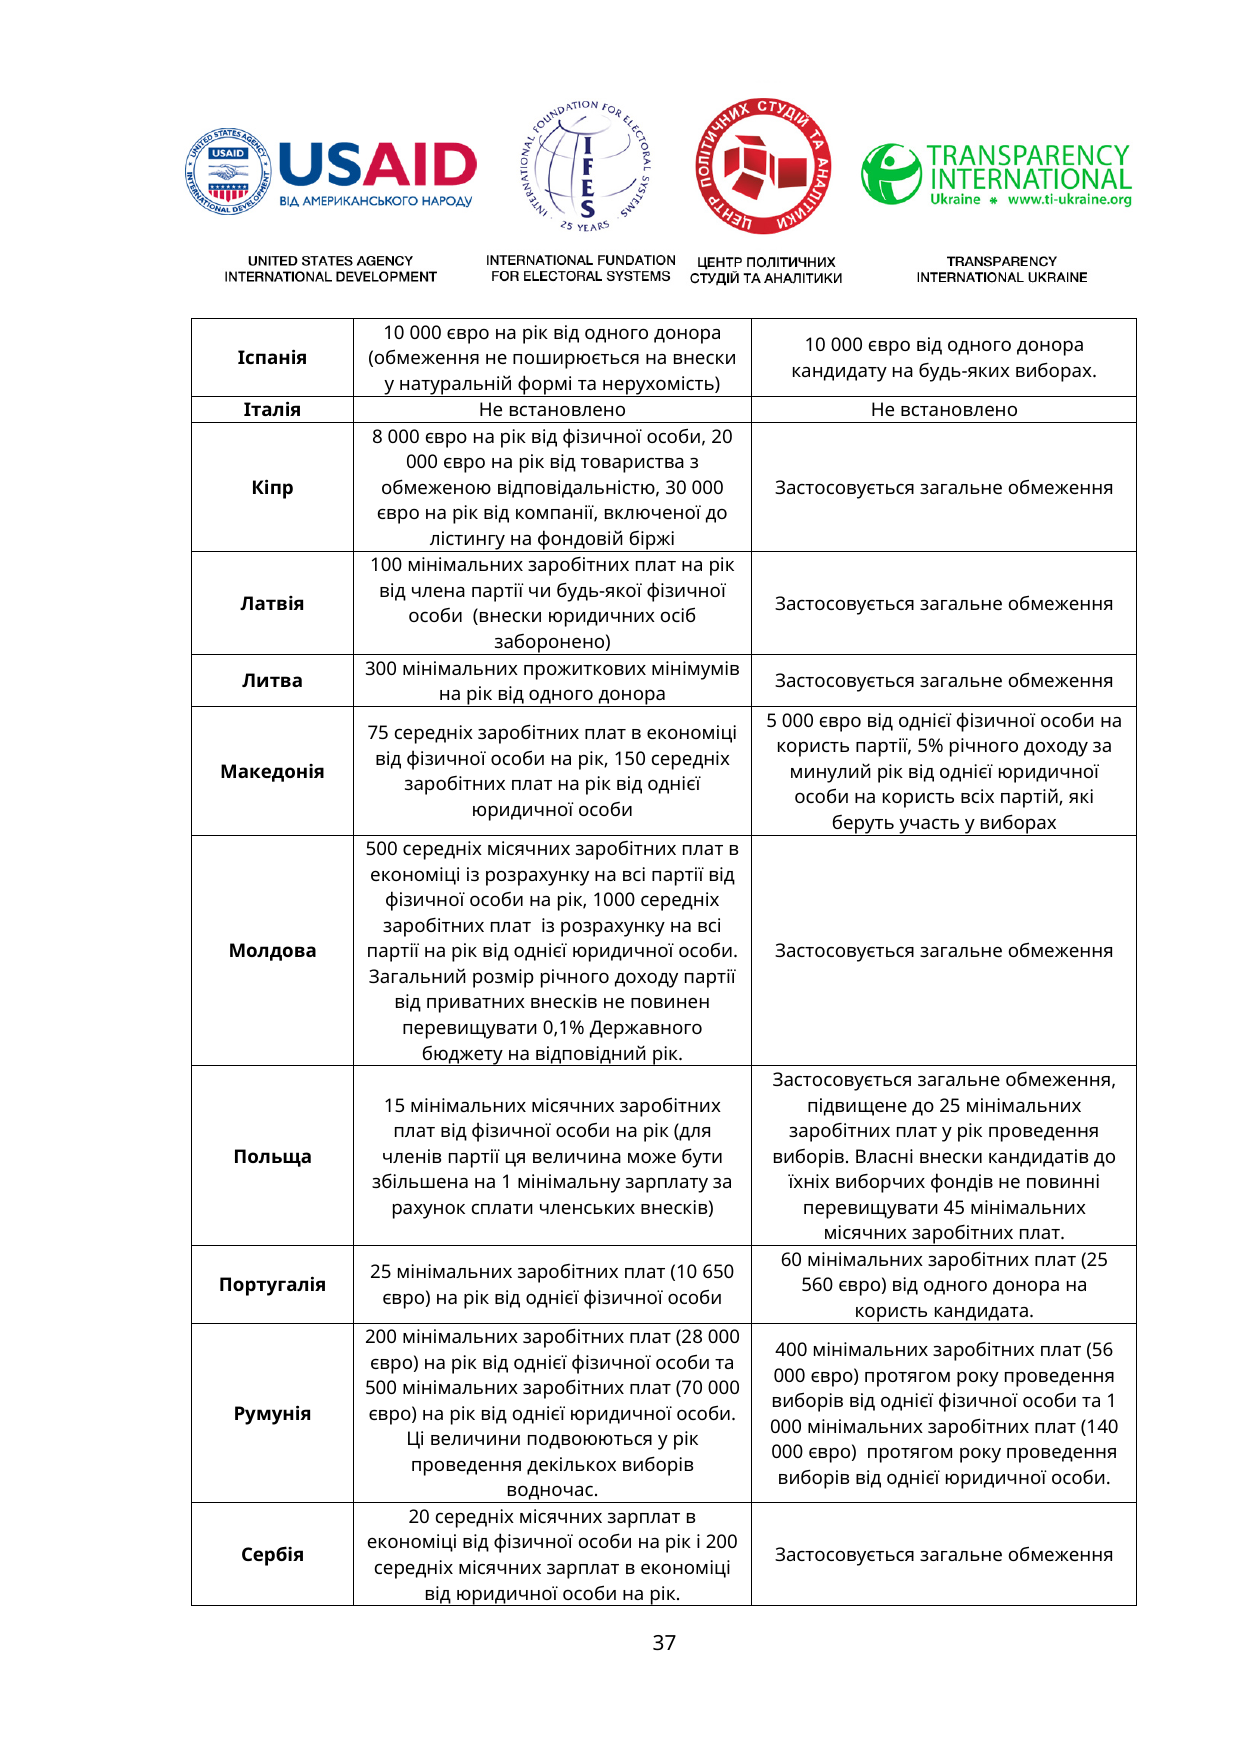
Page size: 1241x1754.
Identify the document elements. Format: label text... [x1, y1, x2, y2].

table_cell 100 мінімальних заробітних плат на рік від члена партії чи будь-якої фізичної особи (внески юридичних осіб заборонено) [354, 552, 751, 654]
table_cell 15 мінімальних місячних заробітних плат від фізичної особи на рік (для членів партії ця величина може бути збільшена на 1 мінімальну зарплату за рахунок сплати членських внесків) [354, 1066, 751, 1245]
table_cell Застосовується загальне обмеження [752, 423, 1136, 551]
picture [177, 73, 1151, 294]
table_cell Іспанія [192, 319, 353, 396]
table_cell 300 мінімальних прожиткових мінімумів на рік від одного донора [354, 655, 751, 706]
table_cell Застосовується загальне обмеження [752, 836, 1136, 1065]
table_cell Португалія [192, 1246, 353, 1323]
table_cell Італія [192, 397, 353, 422]
table_cell 60 мінімальних заробітних плат (25 560 євро) від одного донора на користь кандидата. [752, 1246, 1136, 1323]
table_cell Кіпр [192, 423, 353, 551]
table_cell 400 мінімальних заробітних плат (56 000 євро) протягом року проведення виборів від однієї фізичної особи та 1 000 мінімальних заробітних плат (140 000 євро) протягом року проведення виборів від однієї юридичної особи. [752, 1324, 1136, 1502]
table_cell Застосовується загальне обмеження [752, 552, 1136, 654]
table_cell Латвія [192, 552, 353, 654]
table_cell Застосовується загальне обмеження, підвищене до 25 мінімальних заробітних плат у рік проведення виборів. Власні внески кандидатів до їхніх виборчих фондів не повинні перевищувати 45 мінімальних місячних заробітних плат. [752, 1066, 1136, 1245]
table_cell 200 мінімальних заробітних плат (28 000 євро) на рік від однієї фізичної особи та 500 мінімальних заробітних плат (70 000 євро) на рік від однієї юридичної особи. Ці величини подвоюються у рік проведення декількох виборів водночас. [354, 1324, 751, 1502]
table_cell Застосовується загальне обмеження [752, 1503, 1136, 1605]
table_cell Застосовується загальне обмеження [752, 655, 1136, 706]
table_cell 10 000 євро на рік від одного донора (обмеження не поширюється на внески у натуральній формі та нерухомість) [354, 319, 751, 396]
table_cell Литва [192, 655, 353, 706]
table_cell Не встановлено [354, 397, 751, 422]
table_cell Молдова [192, 836, 353, 1065]
table_cell 10 000 євро від одного донора кандидату на будь-яких виборах. [752, 319, 1136, 396]
table_cell Сербія [192, 1503, 353, 1605]
table_cell Румунія [192, 1324, 353, 1502]
table_cell 75 середніх заробітних плат в економіці від фізичної особи на рік, 150 середніх заробітних плат на рік від однієї юридичної особи [354, 707, 751, 834]
table_cell 25 мінімальних заробітних плат (10 650 євро) на рік від однієї фізичної особи [354, 1246, 751, 1323]
table_cell 8 000 євро на рік від фізичної особи, 20 000 євро на рік від товариства з обмеженою відповідальністю, 30 000 євро на рік від компанії, включеної до лістингу на фондовій біржі [354, 423, 751, 551]
table_cell Не встановлено [752, 397, 1136, 422]
table_cell 5 000 євро від однієї фізичної особи на користь партії, 5% річного доходу за минулий рік від однієї юридичної особи на користь всіх партій, які беруть участь у виборах [752, 707, 1136, 834]
table_cell 20 середніх місячних зарплат в економіці від фізичної особи на рік і 200 середніх місячних зарплат в економіці від юридичної особи на рік. [354, 1503, 751, 1605]
table_cell 500 середніх місячних заробітних плат в економіці із розрахунку на всі партії від фізичної особи на рік, 1000 середніх заробітних плат із розрахунку на всі партії на рік від однієї юридичної особи. Загальний розмір річного доходу партії від приватних внесків не повинен перевищувати 0,1% Державного бюджету на відповідний рік. [354, 836, 751, 1065]
table_cell Македонія [192, 707, 353, 834]
table_cell Польща [192, 1066, 353, 1245]
